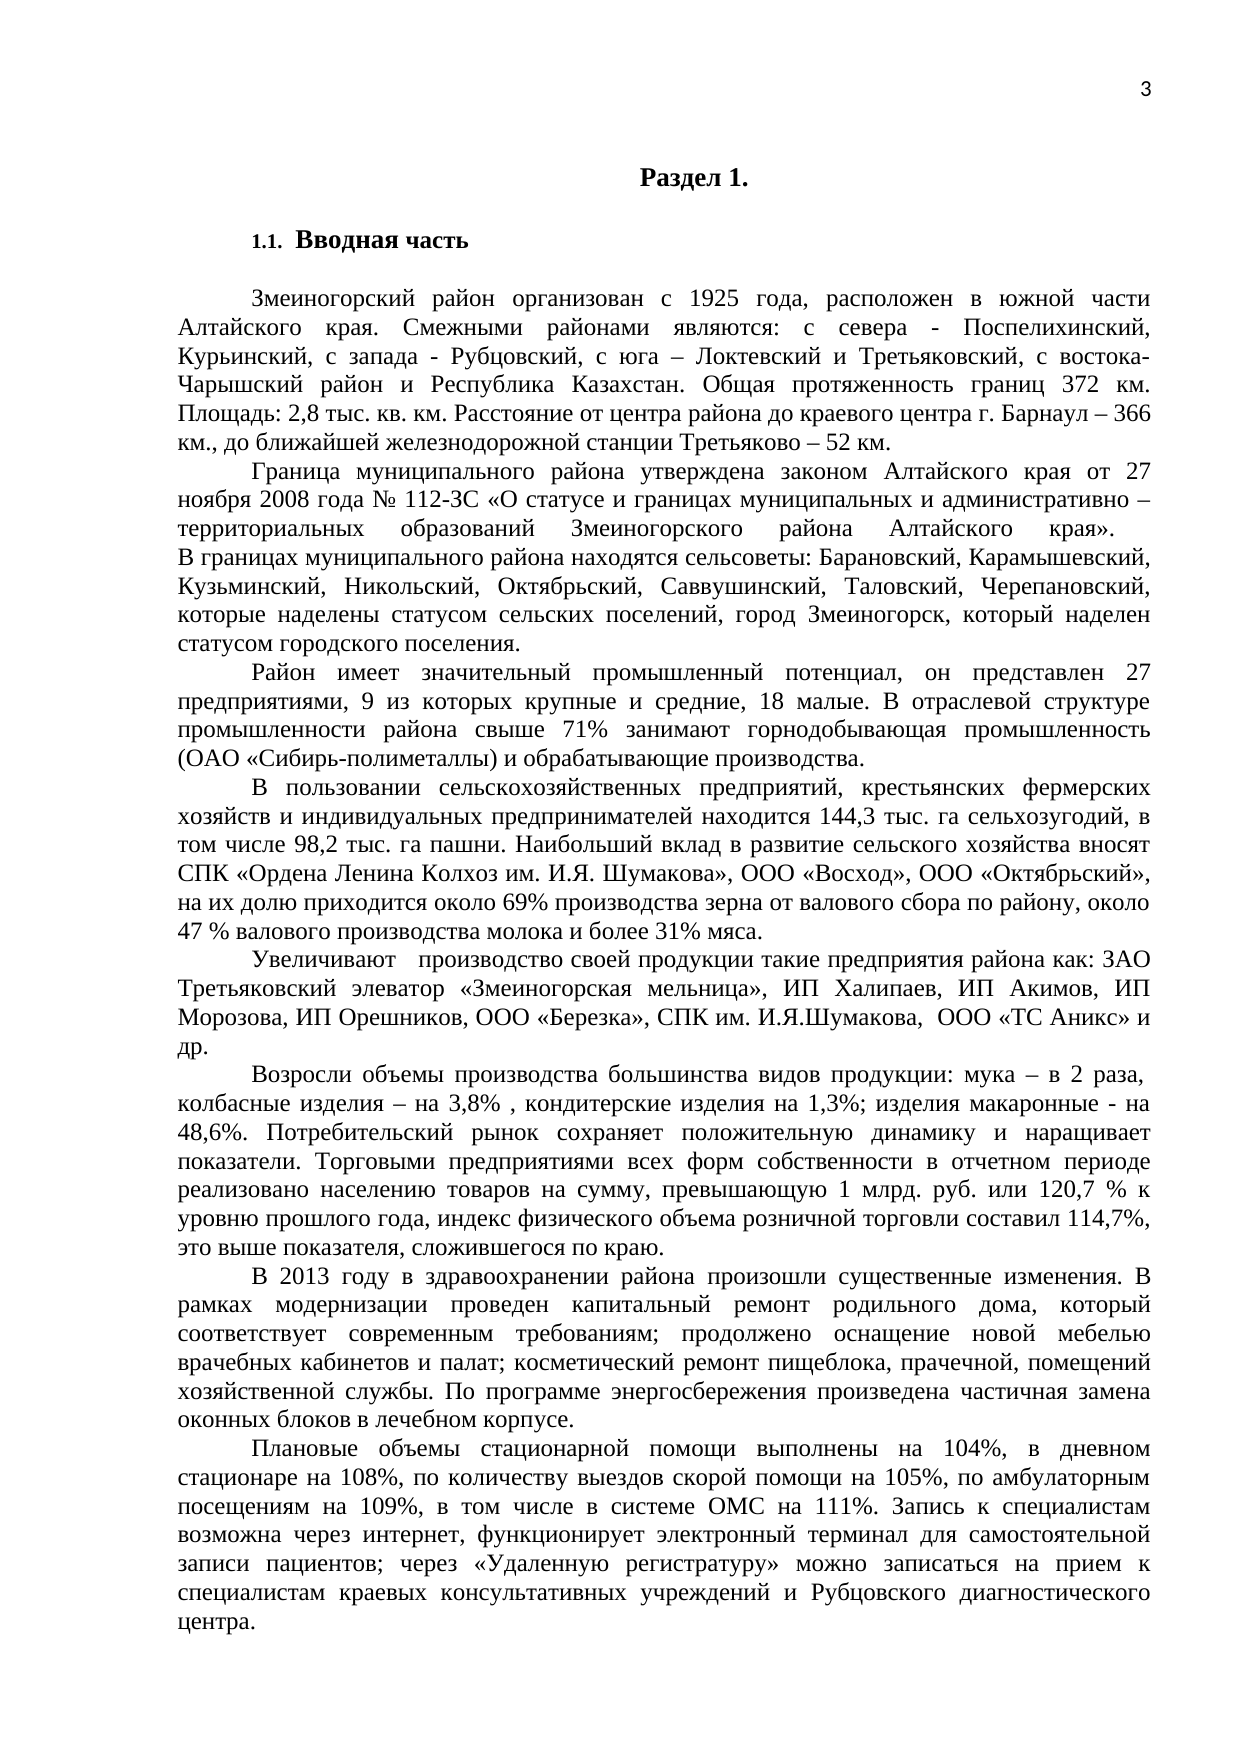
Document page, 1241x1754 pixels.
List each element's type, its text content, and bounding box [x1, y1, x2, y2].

text Змеиногорский район организован с 1925 года, расположен в южной части Алтайского края. Смежными районами являются: с севера - Поспелихинский, Курьинский, с запада - Рубцовский, с юга – Локтевский и Третьяковский, с востока- Чарышский район и Республика Казахстан. Общая протяженность границ . Площадь: 2,8 тыс. кв. км. Расстояние от центра района до краевого центра г. Барнаул – ., до ближайшей железнодорожной станции Третьяково – . [177, 283, 1152, 456]
text Увеличивают производство своей продукции такие предприятия района как: ЗАО Третьяковский элеватор «Змеиногорская мельница», ИП Халипаев, ИП Акимов, ИП Морозова, ИП Орешников, ООО «Березка», СПК им. И.Я.Шумакова, ООО «ТС Аникс» и др. [177, 944, 1152, 1059]
text Район имеет значительный промышленный потенциал, он представлен 27 предприятиями, 9 из которых крупные и средние, 18 малые. В отраслевой структуре промышленности района свыше 71% занимают горнодобывающая промышленность (ОАО «Сибирь-полиметаллы) и обрабатывающие производства. [177, 657, 1152, 772]
text Раздел 1. [177, 161, 1152, 192]
text Возросли объемы производства большинства видов продукции: мука – в 2 раза, колбасные изделия – на 3,8% , кондитерские изделия на 1,3%; изделия макаронные - на 48,6%. Потребительский рынок сохраняет положительную динамику и наращивает показатели. Торговыми предприятиями всех форм собственности в отчетном периоде реализовано населению товаров на сумму, превышающую 1 млрд. руб. или 120,7 % к уровню прошлого года, индекс физического объема розничной торговли составил 114,7%, это выше показателя, сложившегося по краю. [177, 1059, 1152, 1261]
text В пользовании сельскохозяйственных предприятий, крестьянских фермерских хозяйств и индивидуальных предпринимателей находится 144,3 тыс. га сельхозугодий, в том числе 98,2 тыс. га пашни. Наибольший вклад в развитие сельского хозяйства вносят СПК «Ордена Ленина Колхоз им. И.Я. Шумакова», ООО «Восход», ООО «Октябрьский», на их долю приходится около 69% производства зерна от валового сбора по району, около 47 % валового производства молока и более 31% мяса. [177, 772, 1152, 944]
list Вводная часть [251, 223, 1152, 254]
text Плановые объемы стационарной помощи выполнены на 104%, в дневном стационаре на 108%, по количеству выездов скорой помощи на 105%, по амбулаторным посещениям на 109%, в том числе в системе ОМС на 111%. Запись к специалистам возможна через интернет, функционирует электронный терминал для самостоятельной записи пациентов; через «Удаленную регистратуру» можно записаться на прием к специалистам краевых консультативных учреждений и Рубцовского диагностического центра. [177, 1433, 1152, 1634]
text Граница муниципального района утверждена законом Алтайского края от 27 ноября 2008 года № 112-ЗС «О статусе и границах муниципальных и административно – территориальных образований Змеиногорского района Алтайского края». В границах муниципального района находятся сельсоветы: Барановский, Карамышевский, Кузьминский, Никольский, Октябрьский, Саввушинский, Таловский, Черепановский, которые наделены статусом сельских поселений, город Змеиногорск, который наделен статусом городского поселения. [177, 456, 1152, 657]
text В 2013 году в здравоохранении района произошли существенные изменения. В рамках модернизации проведен капитальный ремонт родильного дома, который соответствует современным требованиям; продолжено оснащение новой мебелью врачебных кабинетов и палат; косметический ремонт пищеблока, прачечной, помещений хозяйственной службы. По программе энергосбережения произведена частичная замена оконных блоков в лечебном корпусе. [177, 1261, 1152, 1433]
